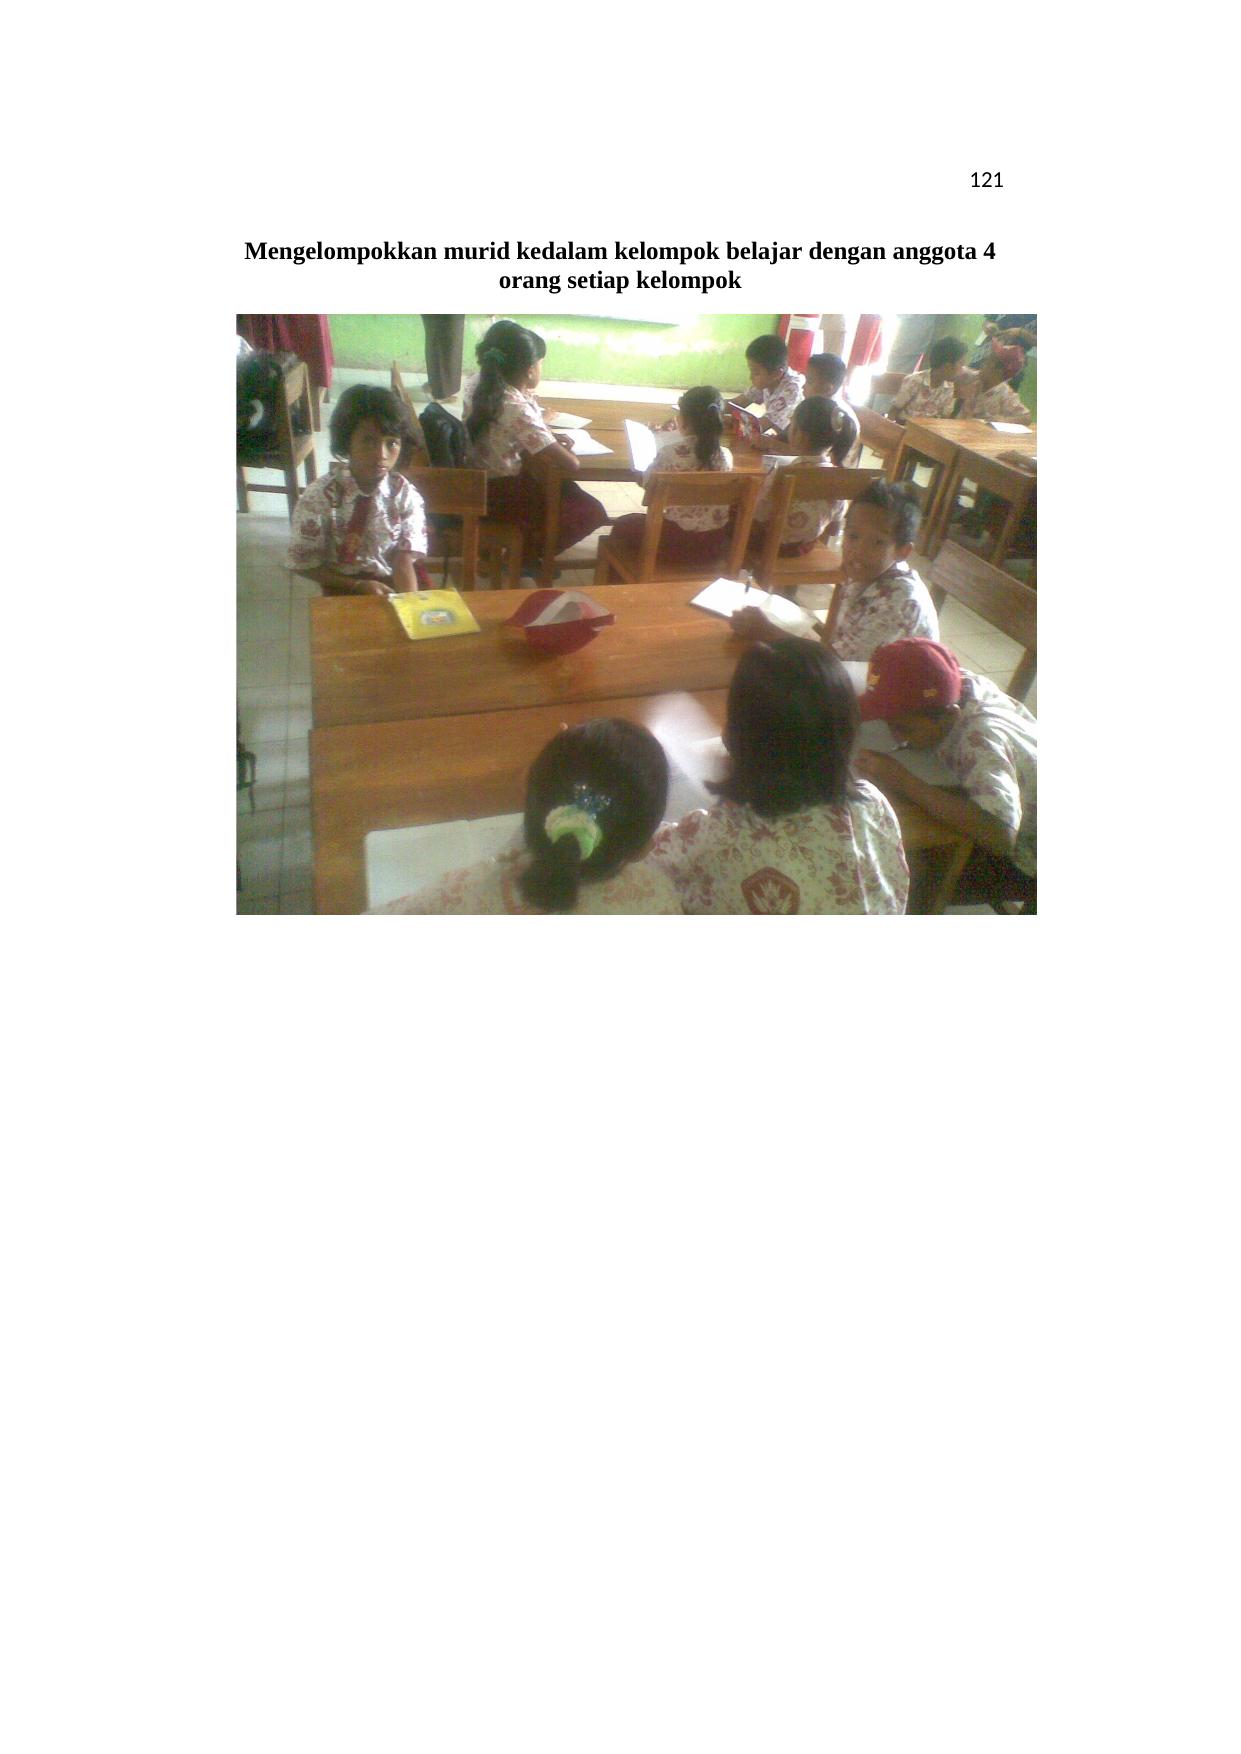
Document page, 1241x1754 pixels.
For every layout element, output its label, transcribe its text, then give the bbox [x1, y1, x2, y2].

text Mengelompokkan murid kedalam kelompok belajar dengan anggota 4 orang setiap kelompok [236, 236, 1004, 294]
picture [236, 314, 1037, 915]
